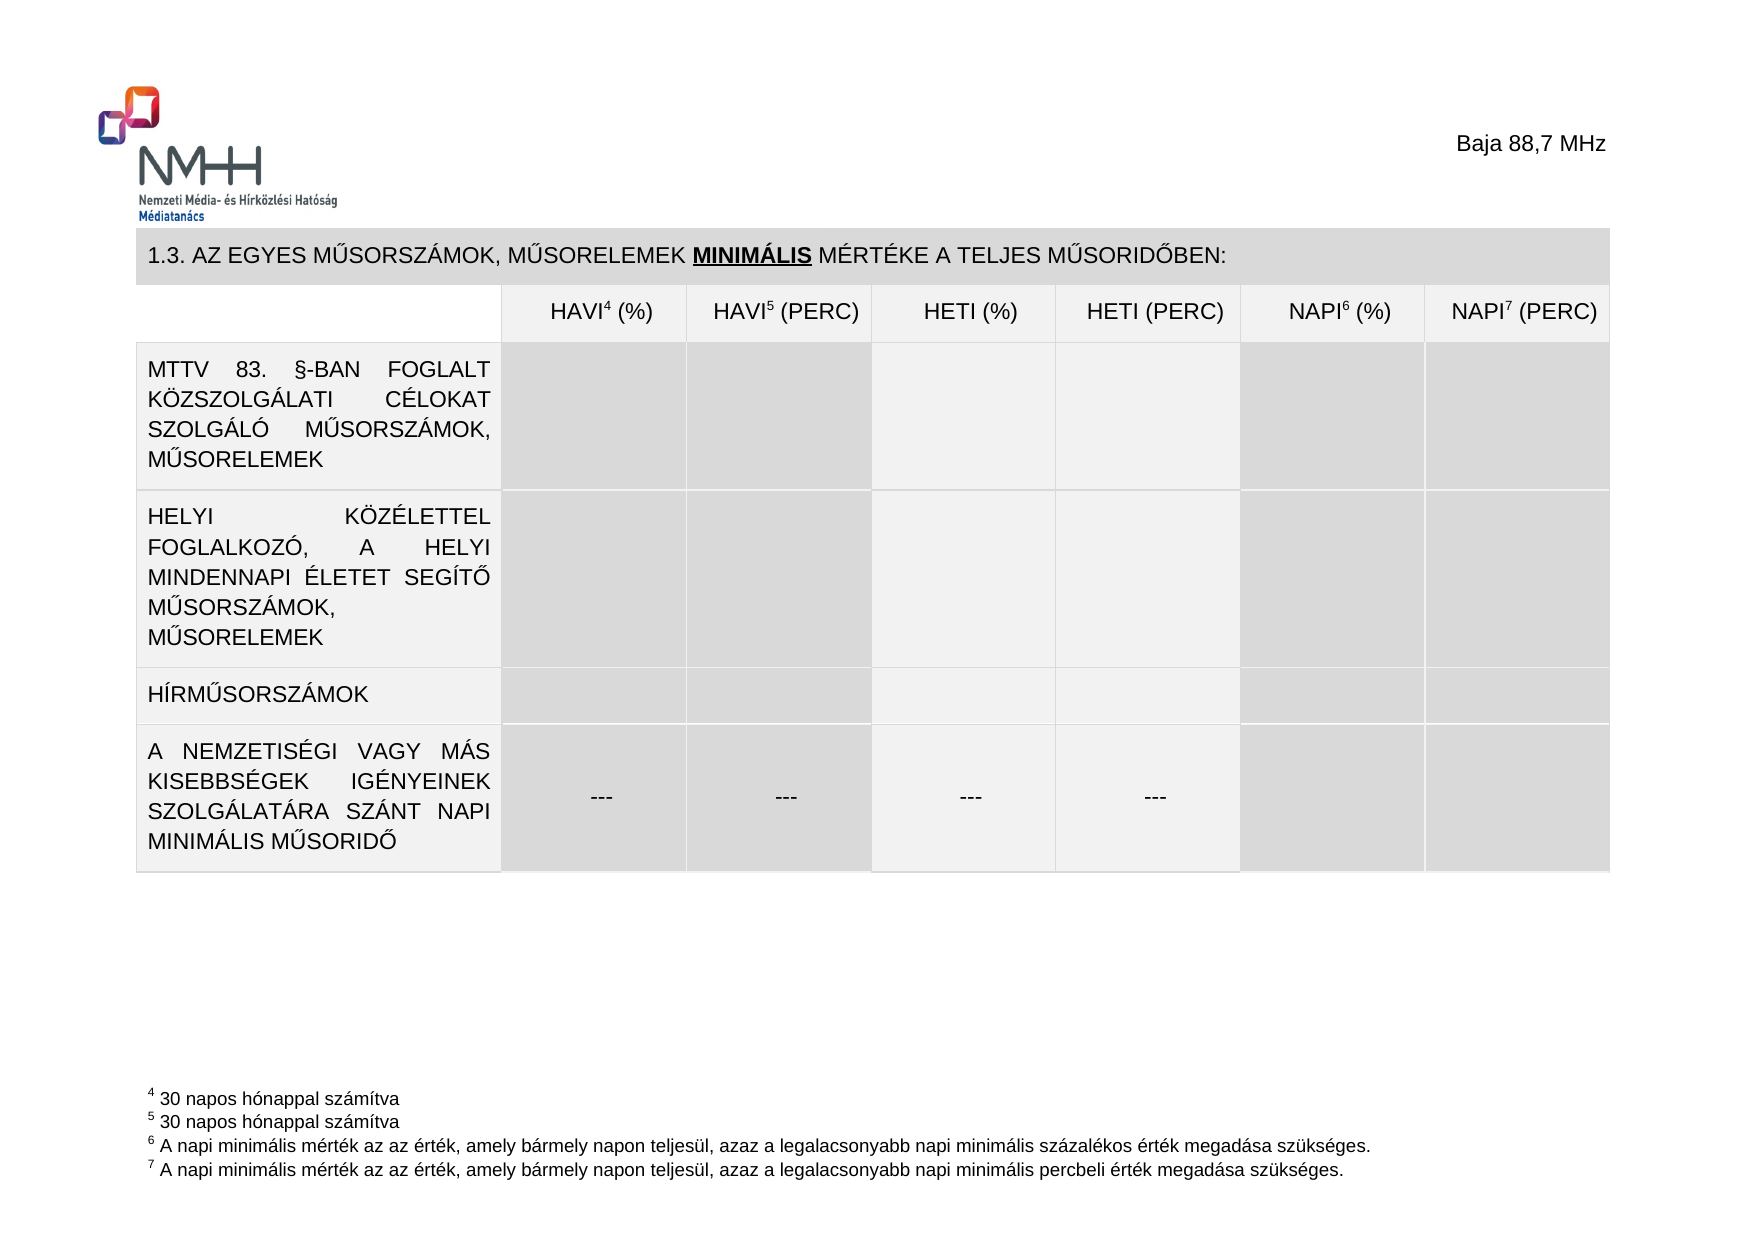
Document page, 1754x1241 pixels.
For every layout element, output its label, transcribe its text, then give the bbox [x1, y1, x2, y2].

table_cell [1241, 491, 1424, 667]
table_cell helyi közélettel foglalkozó, a helyi mindennapi életet segítő műsorszámok, műsorelemek [137, 491, 501, 667]
table_cell mttv 83. §-ban foglalt KÖZSZOLGÁLATI célokat szolgáló műsorszámok, műsorelemek [137, 343, 501, 489]
table_cell [1241, 668, 1424, 723]
table_cell [1056, 668, 1240, 723]
table_cell [872, 668, 1055, 723]
table_cell [1426, 725, 1609, 871]
table_cell [1056, 343, 1240, 489]
table_cell --- [1056, 725, 1240, 871]
table_cell heti (perc) [1056, 285, 1240, 342]
table_cell [872, 491, 1055, 667]
table_cell napi (perc) [1425, 285, 1609, 342]
table_cell [1426, 343, 1609, 489]
table_cell [687, 491, 871, 667]
table_cell [1056, 491, 1240, 667]
table_cell napi (%) [1241, 285, 1424, 342]
table_cell [1241, 343, 1424, 489]
table_cell [872, 343, 1055, 489]
picture [40, 17, 819, 229]
table_cell heti (%) [872, 285, 1055, 342]
table_cell havi (%) [502, 285, 686, 342]
table_cell [1241, 725, 1424, 871]
table_cell a nemzetiségi vagy más kisebbségek igényeinek szolgálatára szánt napi minimális műsoridő [137, 725, 501, 871]
table_cell [687, 343, 871, 489]
table_cell [687, 668, 871, 723]
table_cell [1426, 491, 1609, 667]
table_cell [503, 491, 686, 667]
table_cell [503, 343, 686, 489]
table_cell --- [687, 725, 871, 871]
table_cell [503, 668, 686, 723]
table_cell [1426, 668, 1609, 723]
table_header 1.3. az egyes műsorszámok, MŰSORELEMEK minimális mértéke a teljes műsoridőben: [137, 229, 1609, 284]
table_cell HÍRMŰSORSZÁMOK [137, 668, 501, 723]
table_cell --- [872, 725, 1055, 871]
table_cell havi (PERC) [687, 285, 871, 342]
table_cell --- [503, 725, 686, 871]
